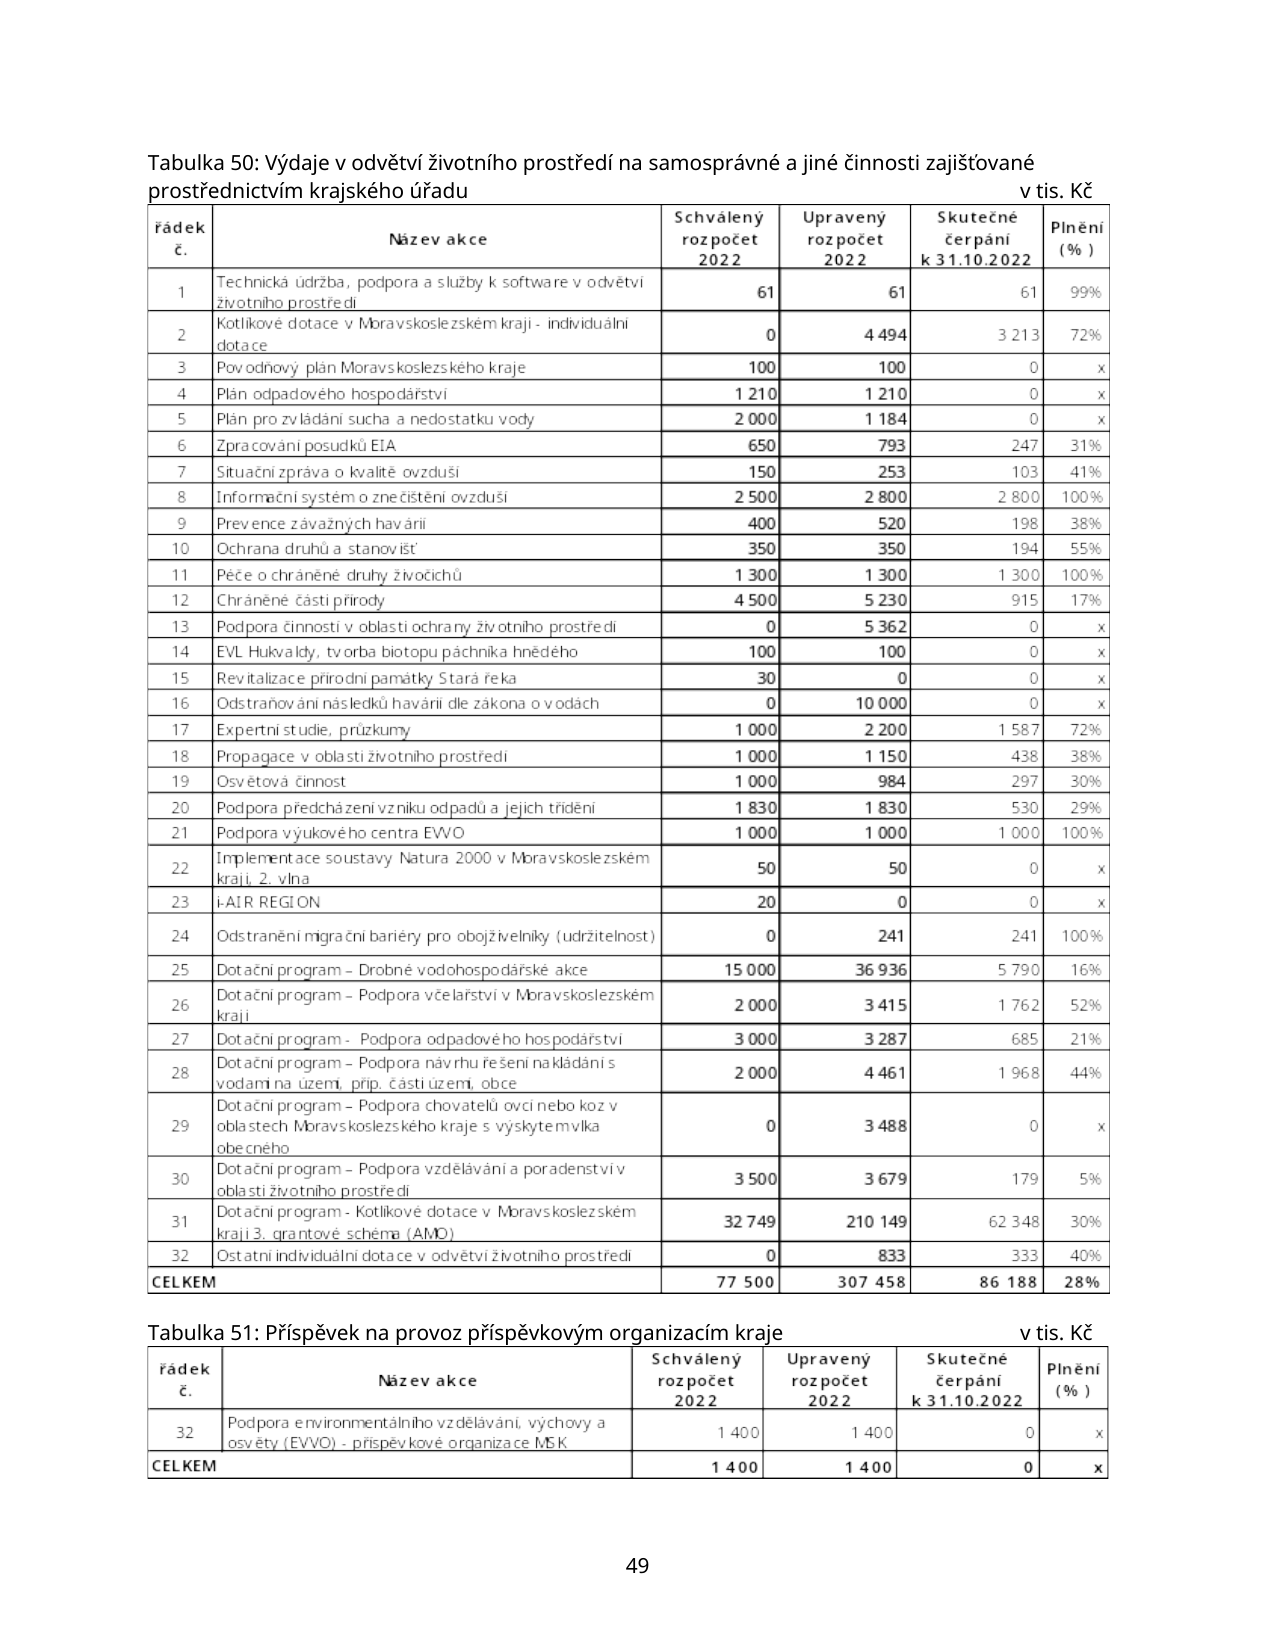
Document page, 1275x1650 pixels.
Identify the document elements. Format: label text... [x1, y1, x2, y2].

text Příspěvek na provoz příspěvkovým organizacím kraje v tis. Kč [148, 1318, 1127, 1478]
text Výdaje v odvětví životního prostředí na samosprávné a jiné činnosti zajišťované prostřednictvím krajského úřadu v tis. Kč [148, 148, 1127, 1293]
